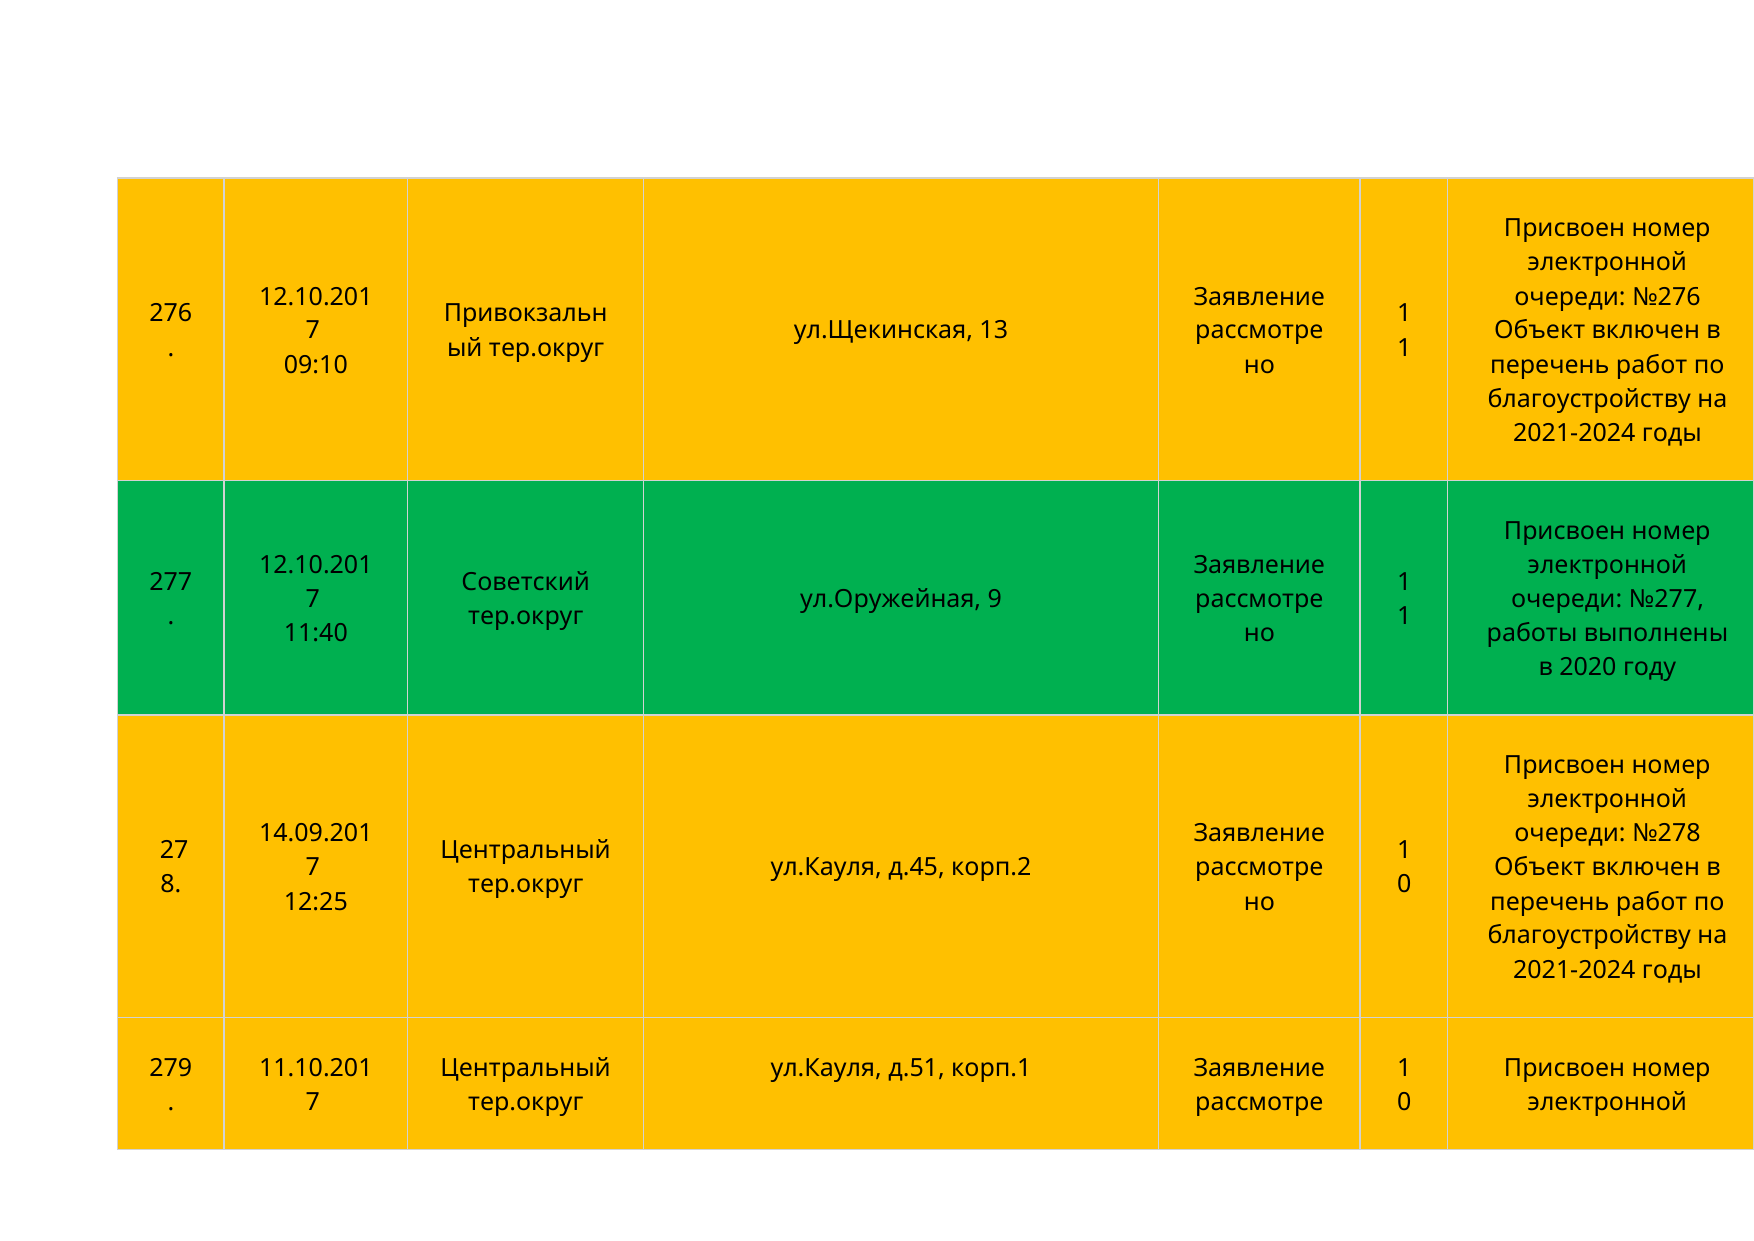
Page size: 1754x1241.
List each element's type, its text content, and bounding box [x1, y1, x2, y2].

table_cell 11 [1361, 481, 1447, 714]
table_cell 10 [1361, 1018, 1447, 1149]
table_cell Присвоен номер электронной очереди: №278 Объект включен в перечень работ по благоустройству на 2021-2024 годы [1448, 716, 1753, 1017]
table_cell 277. [118, 481, 223, 714]
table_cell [1159, 179, 1359, 480]
table_cell 279. [118, 1018, 223, 1149]
table_cell 12.10.2017 09:10 [225, 179, 407, 480]
table_cell Заявление рассмотрено [1159, 481, 1359, 714]
table_cell Советский тер.округ [408, 481, 643, 714]
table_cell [408, 1018, 643, 1149]
table_cell Привокзальный тер.округ [408, 179, 643, 480]
table_cell 278. [118, 716, 223, 1017]
table_cell ул.Кауля, д.45, корп.2 [644, 716, 1158, 1017]
table_cell Присвоен номер электронной очереди: №276 Объект включен в перечень работ по благоустройству на 2021-2024 годы [1448, 179, 1753, 480]
table_cell ул.Щекинская, 13 [644, 179, 1158, 480]
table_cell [1159, 1018, 1359, 1149]
table_cell Центральный тер.округ [408, 716, 643, 1017]
table_cell 276. [118, 179, 223, 480]
table_cell 10 [1361, 716, 1447, 1017]
table_cell 12.10.2017 11:40 [225, 481, 407, 714]
table_cell ул.Оружейная, 9 [644, 481, 1158, 714]
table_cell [644, 1018, 1158, 1149]
table_cell 14.09.2017 12:25 [225, 716, 407, 1017]
table_cell 11.10.2017 12:15 [225, 1018, 407, 1149]
table_cell Заявление рассмотрено [1159, 716, 1359, 1017]
table_cell Присвоен номер электронной очереди: №277, работы выполнены в 2020 году [1448, 481, 1753, 714]
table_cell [1448, 1018, 1753, 1149]
table_cell 11 [1361, 179, 1447, 480]
